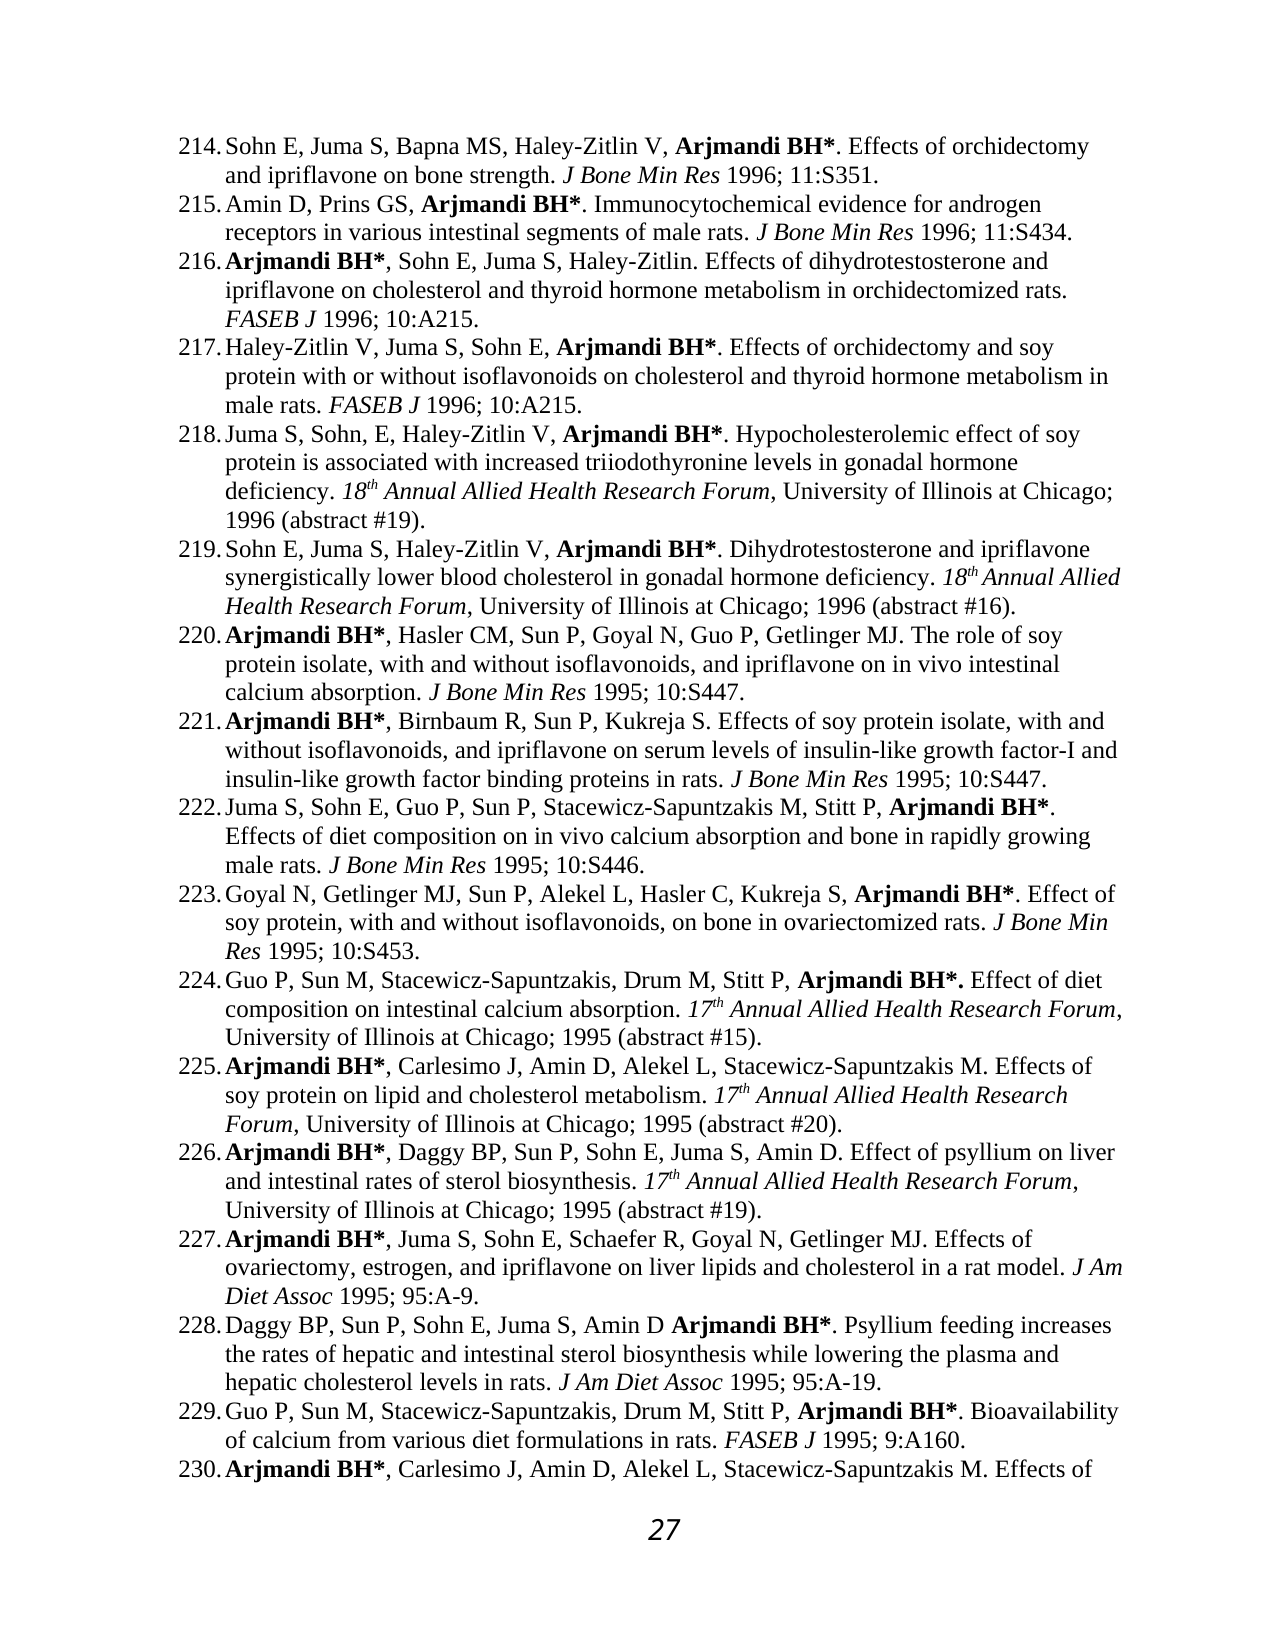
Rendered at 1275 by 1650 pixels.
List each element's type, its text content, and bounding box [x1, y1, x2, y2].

list Amin D, Prins GS, Arjmandi BH*. Immunocytochemical evidence for androgen receptors in various intestinal segments of male rats. J Bone Min Res 1996; 11:S434. [178, 189, 1125, 246]
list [178, 1454, 1125, 1482]
list Arjmandi BH*, Sohn E, Juma S, Haley-Zitlin. Effects of dihydrotestosterone and ipriflavone on cholesterol and thyroid hormone metabolism in orchidectomized rats. FASEB J 1996; 10:A215. [178, 246, 1125, 332]
list Haley-Zitlin V, Juma S, Sohn E, Arjmandi BH*. Effects of orchidectomy and soy protein with or without isoflavonoids on cholesterol and thyroid hormone metabolism in male rats. FASEB J 1996; 10:A215. [178, 332, 1125, 419]
list Arjmandi BH*, Carlesimo J, Amin D, Alekel L, Stacewicz-Sapuntzakis M. Effects of soy protein on lipid and cholesterol metabolism. 17th Annual Allied Health Research Forum, University of Illinois at Chicago; 1995 (abstract #20). [178, 1051, 1125, 1137]
list Arjmandi BH*, Hasler CM, Sun P, Goyal N, Guo P, Getlinger MJ. The role of soy protein isolate, with and without isoflavonoids, and ipriflavone on in vivo intestinal calcium absorption. J Bone Min Res 1995; 10:S447. [178, 620, 1125, 706]
list Arjmandi BH*, Daggy BP, Sun P, Sohn E, Juma S, Amin D. Effect of psyllium on liver and intestinal rates of sterol biosynthesis. 17th Annual Allied Health Research Forum, University of Illinois at Chicago; 1995 (abstract #19). [178, 1137, 1125, 1224]
list Arjmandi BH*, Juma S, Sohn E, Schaefer R, Goyal N, Getlinger MJ. Effects of ovariectomy, estrogen, and ipriflavone on liver lipids and cholesterol in a rat model. J Am Diet Assoc 1995; 95:A-9. [178, 1224, 1125, 1310]
list Sohn E, Juma S, Haley-Zitlin V, Arjmandi BH*. Dihydrotestosterone and ipriflavone synergistically lower blood cholesterol in gonadal hormone deficiency. 18th Annual Allied Health Research Forum, University of Illinois at Chicago; 1996 (abstract #16). [178, 534, 1125, 620]
list Daggy BP, Sun P, Sohn E, Juma S, Amin D Arjmandi BH*. Psyllium feeding increases the rates of hepatic and intestinal sterol biosynthesis while lowering the plasma and hepatic cholesterol levels in rats. J Am Diet Assoc 1995; 95:A-19. [178, 1310, 1125, 1396]
list Guo P, Sun M, Stacewicz-Sapuntzakis, Drum M, Stitt P, Arjmandi BH*. Bioavailability of calcium from various diet formulations in rats. FASEB J 1995; 9:A160. [178, 1396, 1125, 1454]
list Juma S, Sohn, E, Haley-Zitlin V, Arjmandi BH*. Hypocholesterolemic effect of soy protein is associated with increased triiodothyronine levels in gonadal hormone deficiency. 18th Annual Allied Health Research Forum, University of Illinois at Chicago; 1996 (abstract #19). [178, 419, 1125, 534]
list Guo P, Sun M, Stacewicz-Sapuntzakis, Drum M, Stitt P, Arjmandi BH*. Effect of diet composition on intestinal calcium absorption. 17th Annual Allied Health Research Forum, University of Illinois at Chicago; 1995 (abstract #15). [178, 965, 1125, 1051]
list Juma S, Sohn E, Guo P, Sun P, Stacewicz-Sapuntzakis M, Stitt P, Arjmandi BH*. Effects of diet composition on in vivo calcium absorption and bone in rapidly growing male rats. J Bone Min Res 1995; 10:S446. [178, 792, 1125, 879]
list Arjmandi BH*, Birnbaum R, Sun P, Kukreja S. Effects of soy protein isolate, with and without isoflavonoids, and ipriflavone on serum levels of insulin-like growth factor-I and insulin-like growth factor binding proteins in rats. J Bone Min Res 1995; 10:S447. [178, 706, 1125, 792]
list Goyal N, Getlinger MJ, Sun P, Alekel L, Hasler C, Kukreja S, Arjmandi BH*. Effect of soy protein, with and without isoflavonoids, on bone in ovariectomized rats. J Bone Min Res 1995; 10:S453. [178, 879, 1125, 965]
list Sohn E, Juma S, Bapna MS, Haley-Zitlin V, Arjmandi BH*. Effects of orchidectomy and ipriflavone on bone strength. J Bone Min Res 1996; 11:S351. [178, 131, 1125, 189]
